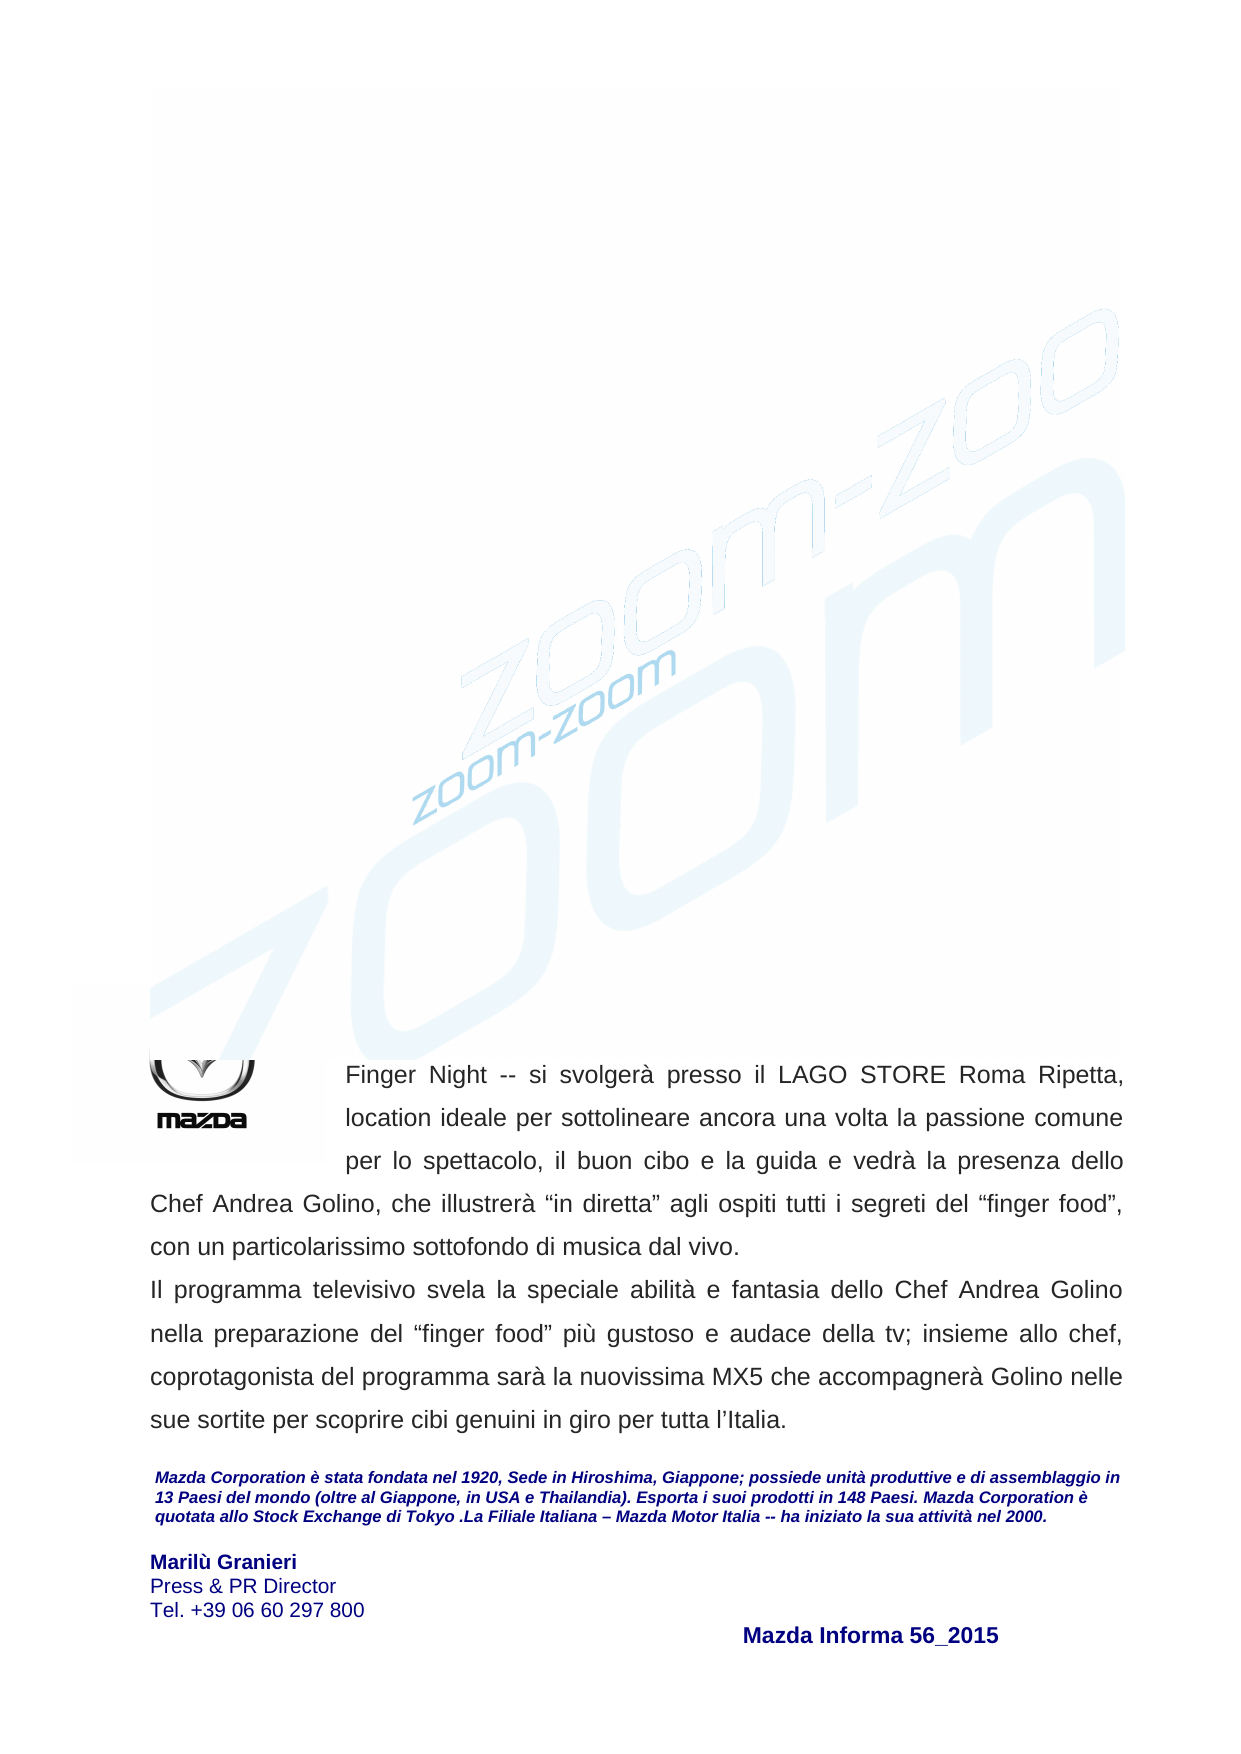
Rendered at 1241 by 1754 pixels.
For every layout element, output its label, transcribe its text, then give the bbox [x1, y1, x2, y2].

picture [72, 85, 1125, 1163]
text Nell’ambito delle molte iniziative che arricchiranno la Fiction Fest ci sarà anche – nella sezione Eventi Speciali – la proiezione in anteprima di una puntata del nuovo programma del Gambero Rosso Channel 412 Sky, chiamato Golfinger, titolo dal “sapore” squisitamente cinematografico. La proiezione è prevista per domenica 15 Novembre alle 18h30 e sarà seguita da un party ad inviti; la serata –Red Passion Finger Night -- si svolgerà presso il LAGO STORE Roma Ripetta, location ideale per sottolineare ancora una volta la passione comune per lo spettacolo, il buon cibo e la guida e vedrà la presenza dello Chef Andrea Golino, che illustrerà “in diretta” agli ospiti tutti i segreti del “finger food”, con un particolarissimo sottofondo di musica dal vivo. [150, 1060, 1125, 1261]
text Il programma televisivo svela la speciale abilità e fantasia dello Chef Andrea Golino nella preparazione del “finger food” più gustoso e audace della tv; insieme allo chef, coprotagonista del programma sarà la nuovissima MX5 che accompagnerà Golino nelle sue sortite per scoprire cibi genuini in giro per tutta l’Italia. [150, 1276, 1125, 1434]
